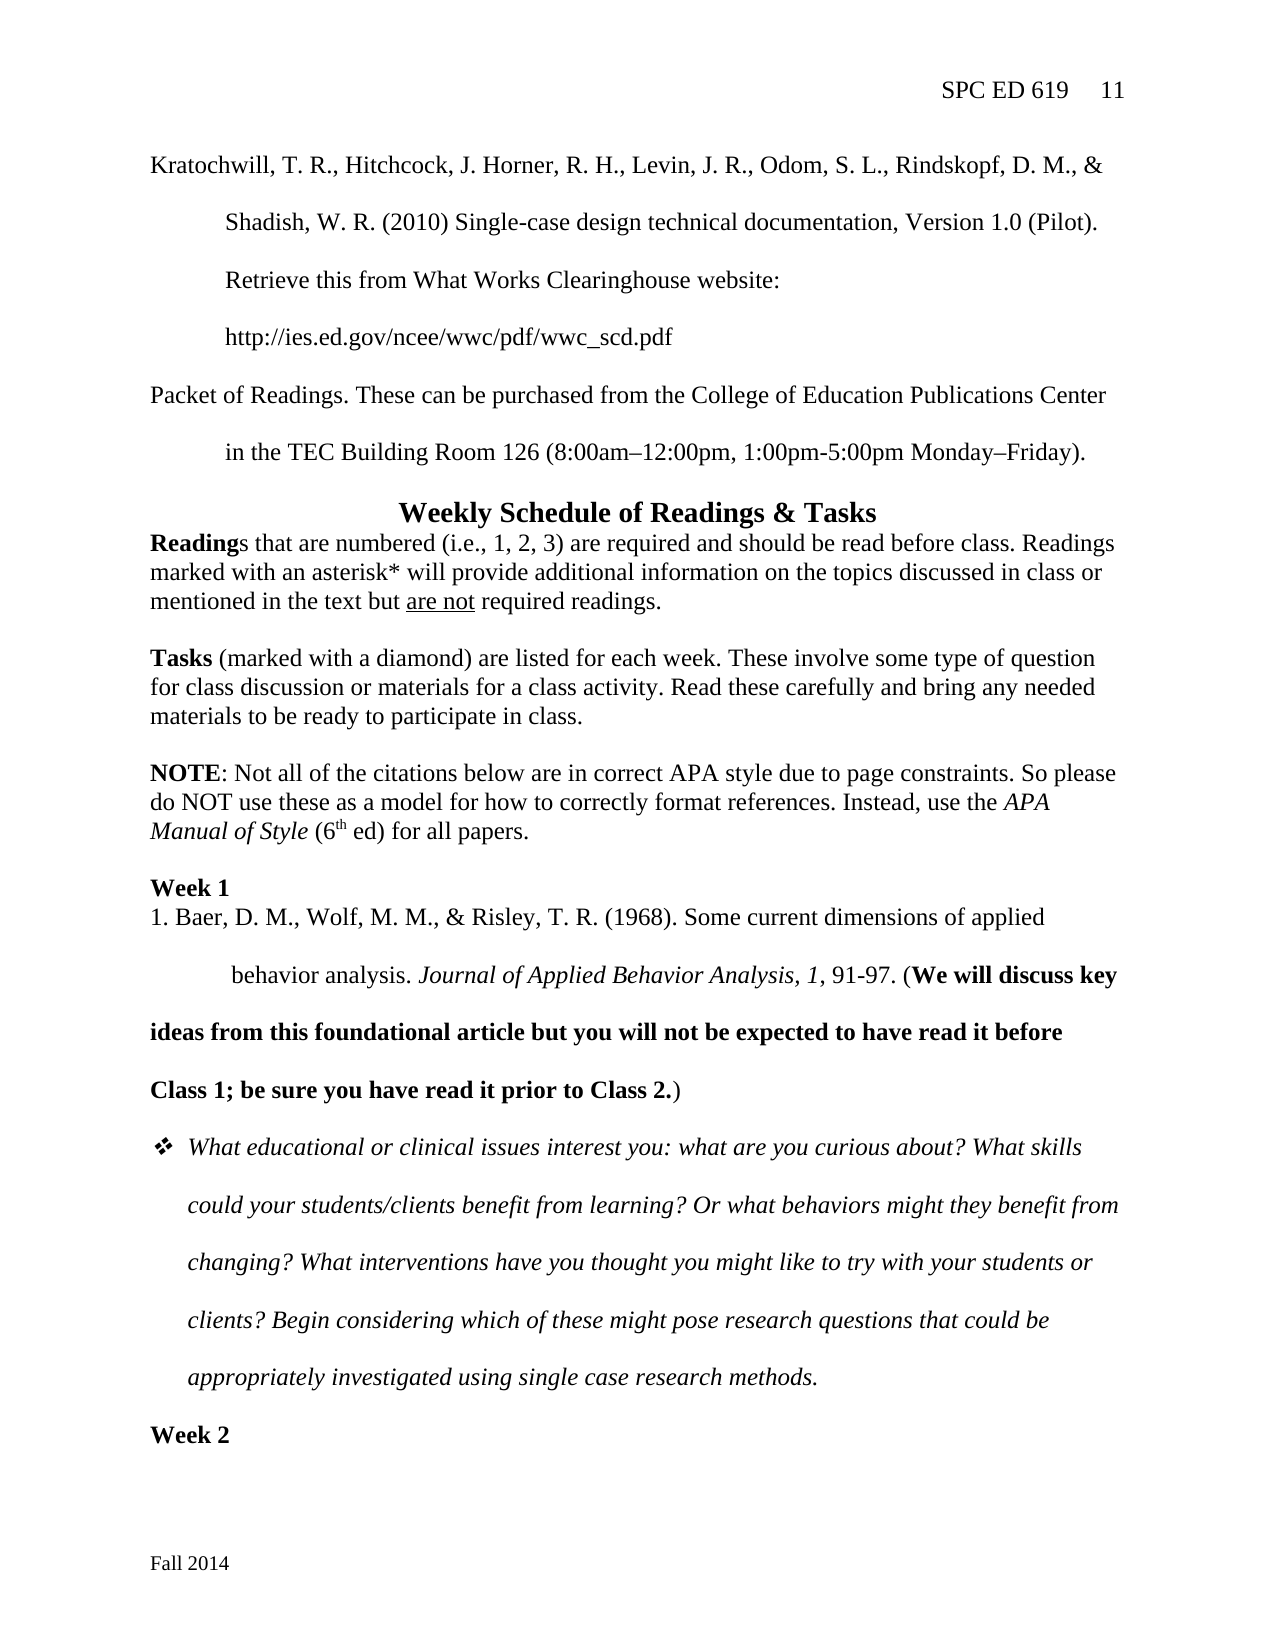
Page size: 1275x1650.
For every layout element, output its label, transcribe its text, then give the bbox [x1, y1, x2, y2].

text Week 2 [150, 1420, 1125, 1448]
text Week 1 [150, 873, 1125, 902]
text Packet of Readings. These can be purchased from the College of Education Publications Center in the TEC Building Room 126 (8:00am–12:00pm, 1:00pm-5:00pm Monday–Friday). [150, 380, 1125, 466]
text Readings that are numbered (i.e., 1, 2, 3) are required and should be read before class. Readings marked with an asterisk* will provide additional information on the topics discussed in class or mentioned in the text but are not required readings. [150, 528, 1125, 615]
text NOTE: Not all of the citations below are in correct APA style due to page constraints. So please do NOT use these as a model for how to correctly format references. Instead, use the APA Manual of Style (6th ed) for all papers. [150, 758, 1125, 845]
list What educational or clinical issues interest you: what are you curious about? What skills could your students/clients benefit from learning? Or what behaviors might they benefit from changing? What interventions have you thought you might like to try with your students or clients? Begin considering which of these might pose research questions that could be appropriately investigated using single case research methods. [150, 1132, 1125, 1391]
text Kratochwill, T. R., Hitchcock, J. Horner, R. H., Levin, J. R., Odom, S. L., Rindskopf, D. M., & Shadish, W. R. (2010) Single-case design technical documentation, Version 1.0 (Pilot). Retrieve this from What Works Clearinghouse website: http://ies.ed.gov/ncee/wwc/pdf/wwc_scd.pdf [150, 150, 1125, 351]
text 1. Baer, D. M., Wolf, M. M., & Risley, T. R. (1968). Some current dimensions of applied [150, 902, 1125, 931]
text behavior analysis. Journal of Applied Behavior Analysis, 1, 91-97. (We will discuss key ideas from this foundational article but you will not be expected to have read it before Class 1; be sure you have read it prior to Class 2.) [150, 960, 1125, 1103]
subtitle Weekly Schedule of Readings & Tasks [150, 495, 1125, 528]
text Tasks (marked with a diamond) are listed for each week. These involve some type of question for class discussion or materials for a class activity. Read these carefully and bring any needed materials to be ready to participate in class. [150, 643, 1125, 730]
